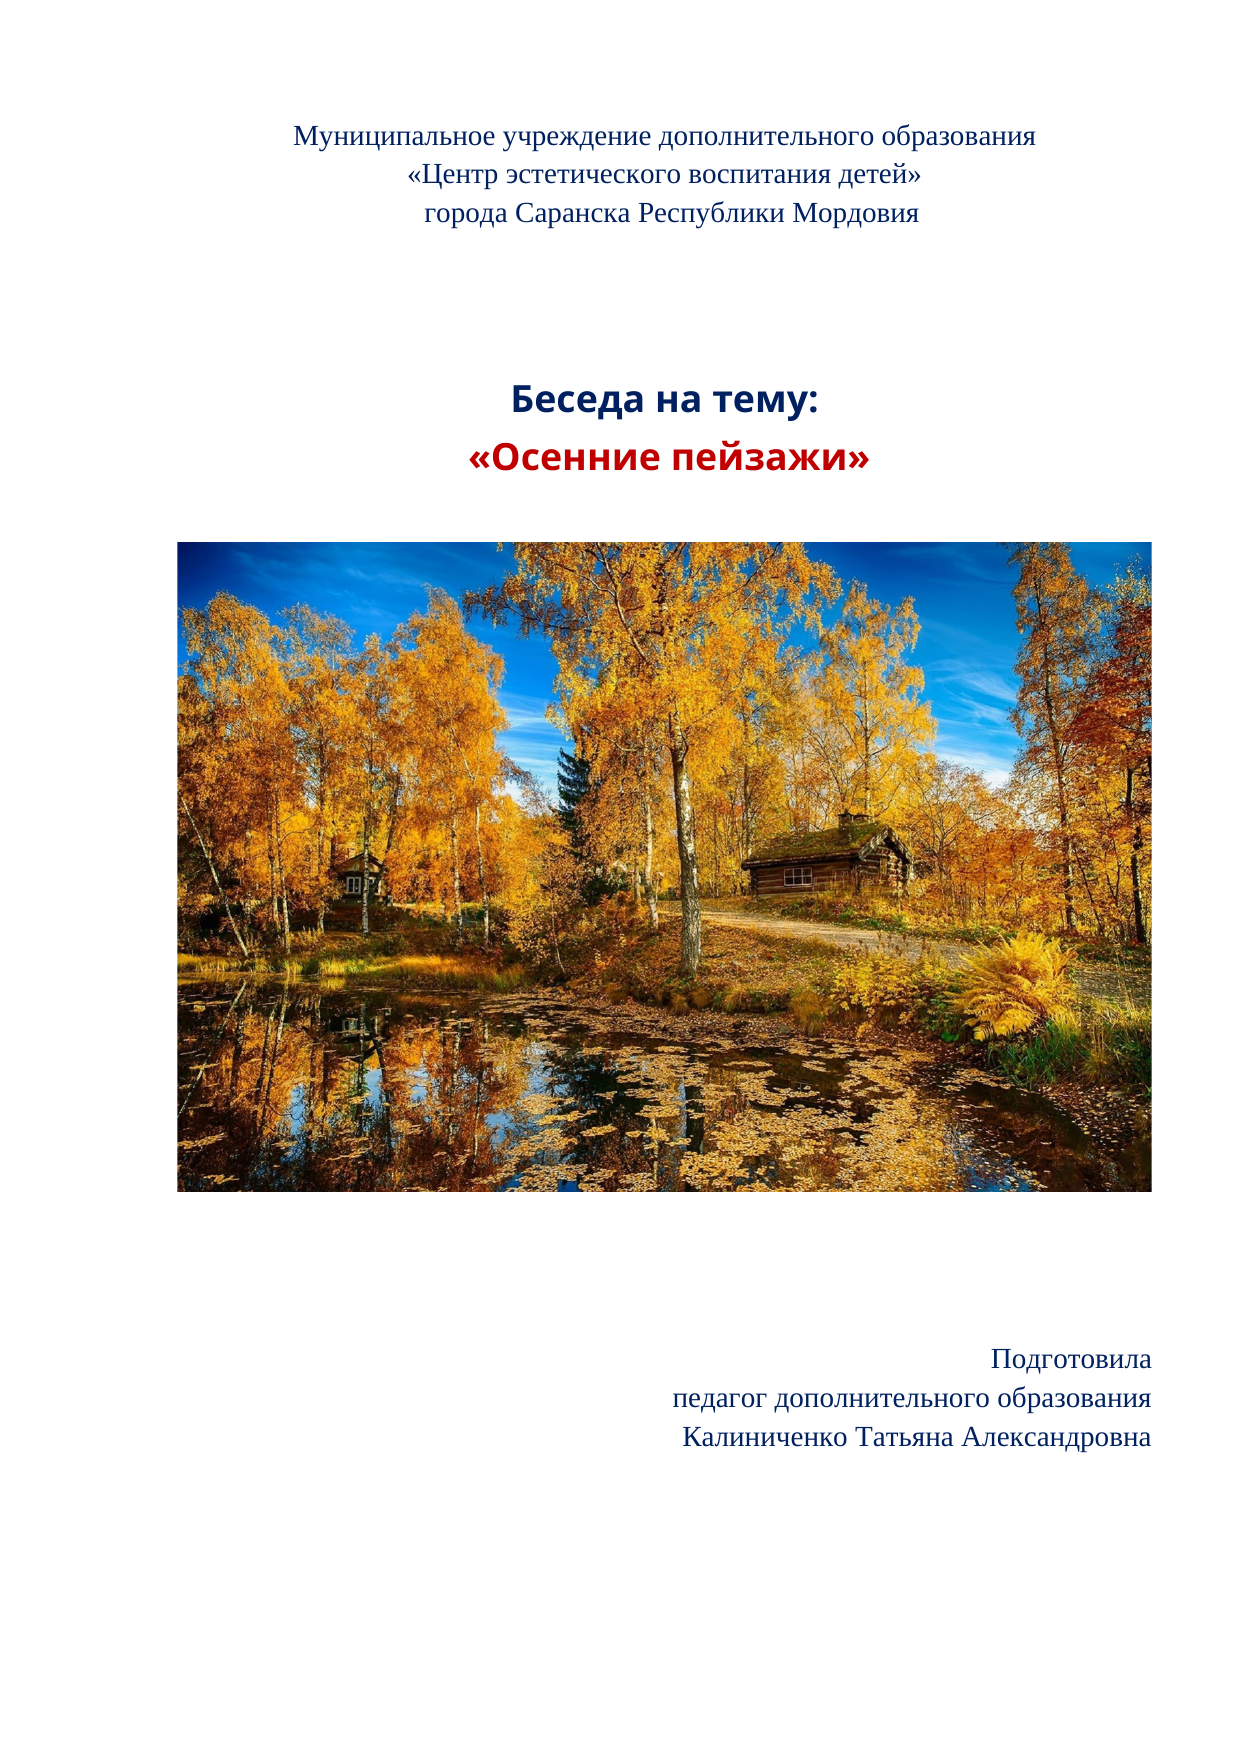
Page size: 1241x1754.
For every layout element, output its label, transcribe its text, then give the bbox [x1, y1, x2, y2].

subtitle Беседа на тему: [177, 372, 1152, 423]
subtitle «Осенние пейзажи» [177, 431, 1152, 482]
picture [177, 542, 1152, 1192]
text педагог дополнительного образования [177, 1380, 1152, 1414]
text Подготовила [177, 1342, 1152, 1375]
text Калиниченко Татьяна Александровна [177, 1419, 1152, 1452]
text города Саранска Республики Мордовия [177, 195, 1152, 229]
text Муниципальное учреждение дополнительного образования [177, 118, 1152, 152]
text «Центр эстетического воспитания детей» [177, 157, 1152, 190]
